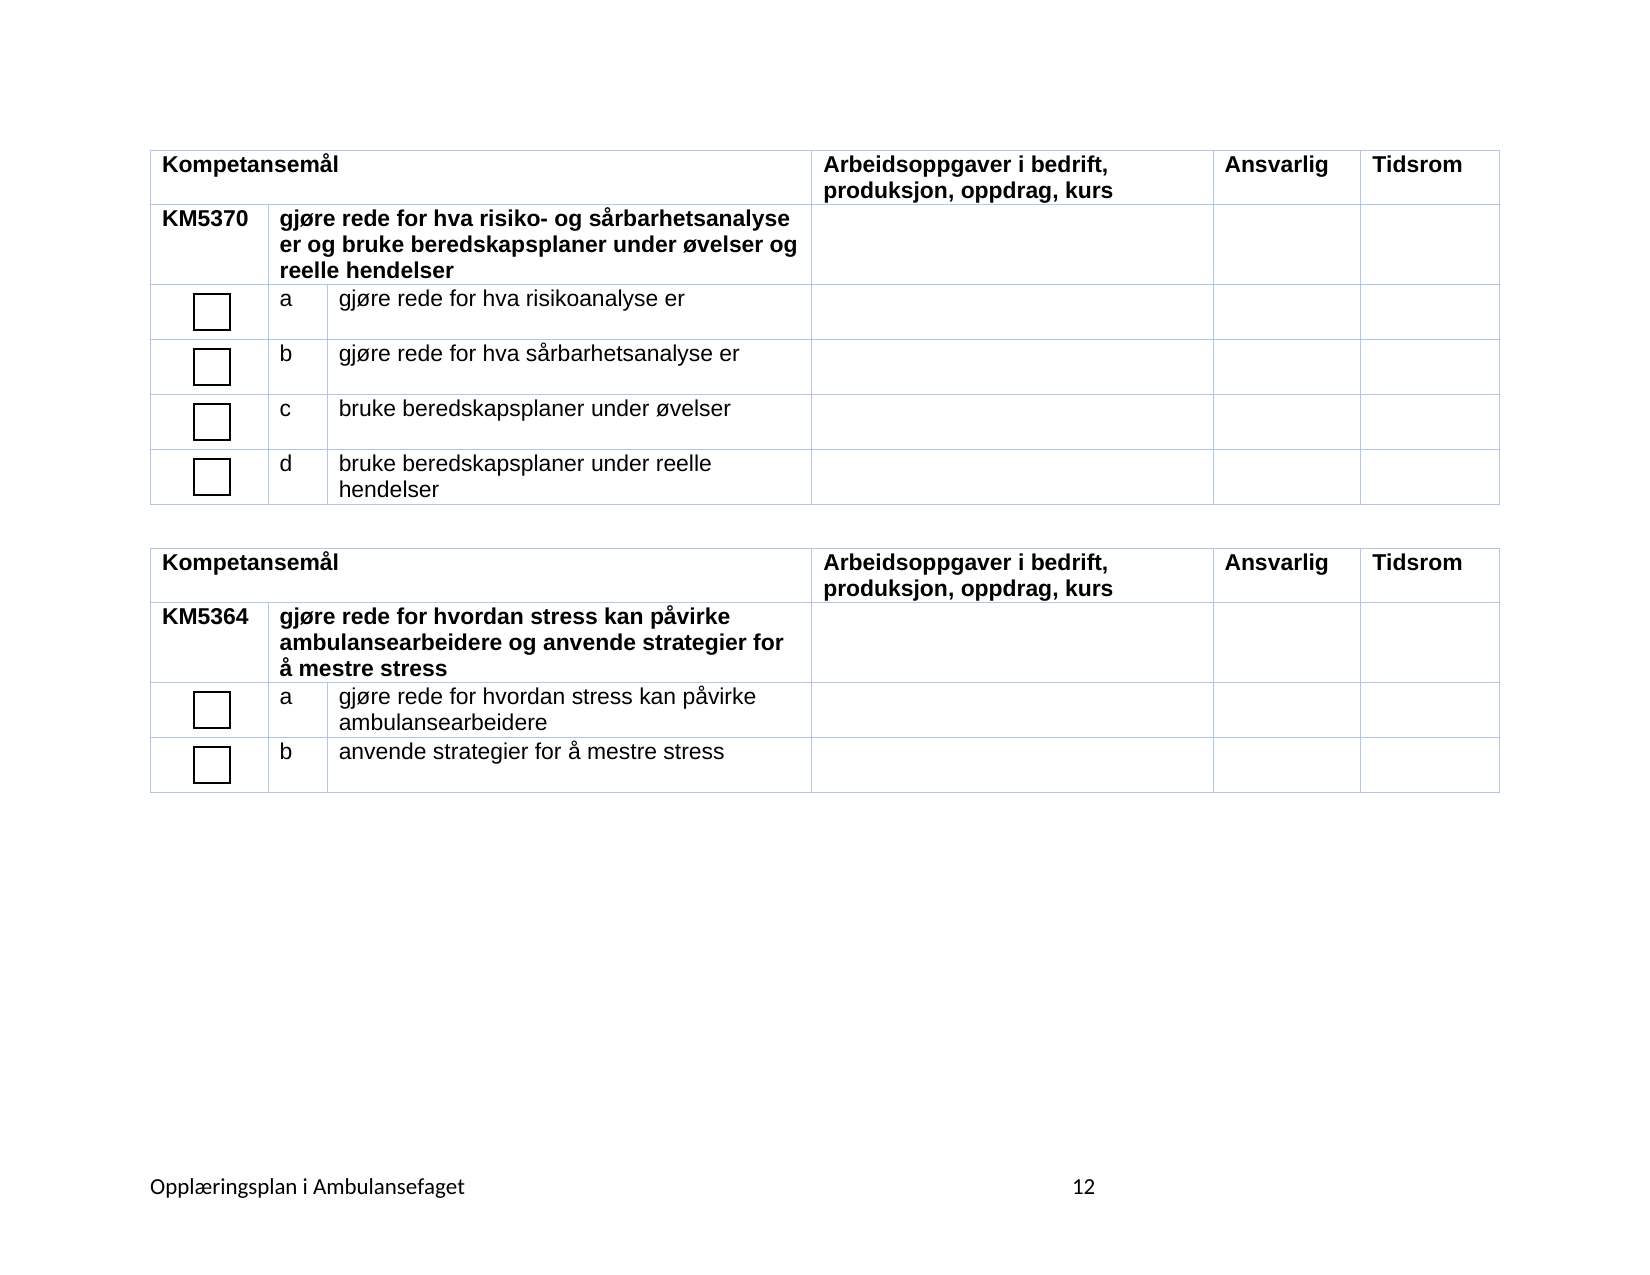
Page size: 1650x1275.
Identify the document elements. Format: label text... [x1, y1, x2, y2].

table_cell anvende strategier for å mestre stress [328, 738, 811, 792]
table_cell [151, 395, 268, 449]
table_cell [1214, 603, 1360, 682]
table_cell [812, 450, 1213, 504]
table_header Arbeidsoppgaver i bedrift, produksjon, oppdrag, kurs [812, 151, 1213, 204]
table_header Kompetansemål [151, 151, 811, 204]
table_cell [1214, 395, 1360, 449]
table_cell [812, 395, 1213, 449]
table_cell gjøre rede for hva risiko- og sårbarhetsanalyse er og bruke beredskapsplaner under øvelser og reelle hendelser [269, 205, 811, 284]
table_cell a [269, 285, 327, 339]
table_cell [151, 285, 268, 339]
table_cell [1214, 683, 1360, 737]
table_cell [1214, 285, 1360, 339]
table_cell b [269, 340, 327, 394]
table_cell d [269, 450, 327, 504]
table_cell b [269, 738, 327, 792]
table_cell [812, 340, 1213, 394]
table_cell [1361, 395, 1499, 449]
table_cell gjøre rede for hvordan stress kan påvirke ambulansearbeidere [328, 683, 811, 737]
table_header Ansvarlig [1214, 151, 1360, 204]
table_cell [812, 738, 1213, 792]
table_header Tidsrom [1361, 549, 1499, 602]
table_header Arbeidsoppgaver i bedrift, produksjon, oppdrag, kurs [812, 549, 1213, 602]
table_cell bruke beredskapsplaner under reelle hendelser [328, 450, 811, 504]
table_cell [151, 450, 268, 504]
table_cell [1214, 205, 1360, 284]
table_header Ansvarlig [1214, 549, 1360, 602]
table_header Tidsrom [1361, 151, 1499, 204]
table_cell KM5370 [151, 205, 268, 284]
table_cell [1361, 603, 1499, 682]
table_cell [812, 285, 1213, 339]
table_cell [1361, 683, 1499, 737]
table_cell [812, 603, 1213, 682]
table_cell [812, 205, 1213, 284]
table_cell [151, 738, 268, 792]
table_cell [151, 683, 268, 737]
table_cell [1361, 285, 1499, 339]
table_cell a [269, 683, 327, 737]
table_cell KM5364 [151, 603, 268, 682]
table_cell [151, 340, 268, 394]
table_cell bruke beredskapsplaner under øvelser [328, 395, 811, 449]
table_header Kompetansemål [151, 549, 811, 602]
table_cell [1361, 450, 1499, 504]
table_cell [1361, 205, 1499, 284]
table_cell [1214, 450, 1360, 504]
table_cell [1214, 340, 1360, 394]
table_cell [812, 683, 1213, 737]
table_cell gjøre rede for hva risikoanalyse er [328, 285, 811, 339]
table_cell gjøre rede for hvordan stress kan påvirke ambulansearbeidere og anvende strategier for å mestre stress [269, 603, 811, 682]
table_cell [1361, 738, 1499, 792]
table_cell gjøre rede for hva sårbarhetsanalyse er [328, 340, 811, 394]
table_cell c [269, 395, 327, 449]
table_cell [1214, 738, 1360, 792]
table_cell [1361, 340, 1499, 394]
